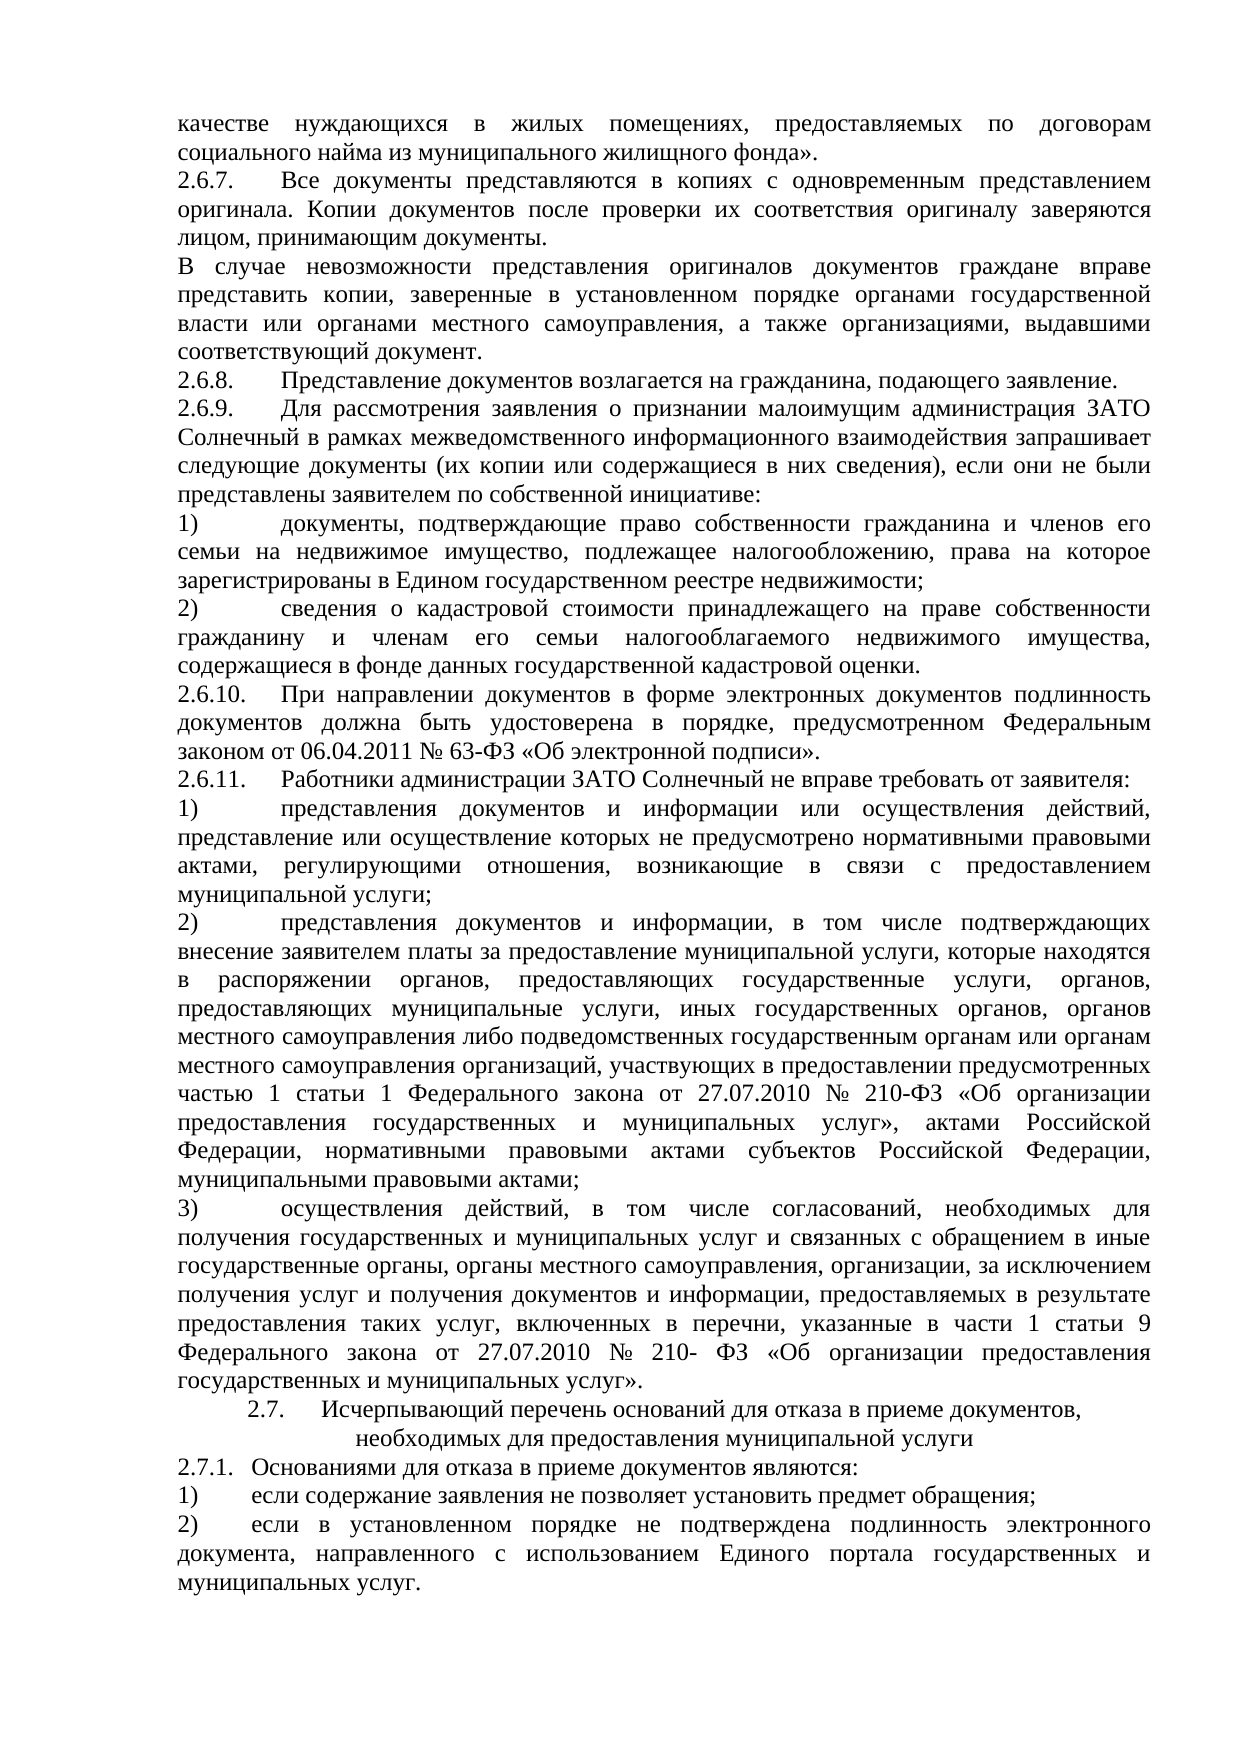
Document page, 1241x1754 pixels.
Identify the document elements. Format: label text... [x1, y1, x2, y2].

list если в установленном порядке не подтверждена подлинность электронного документа, направленного с использованием Единого портала государственных и муниципальных услуг. [177, 1509, 1152, 1596]
list представления документов и информации или осуществления действий, представление или осуществление которых не предусмотрено нормативными правовыми актами, регулирующими отношения, возникающие в связи с предоставлением муниципальной услуги; [177, 793, 1152, 908]
list Основаниями для отказа в приеме документов являются: [177, 1452, 1152, 1481]
list Работники администрации ЗАТО Солнечный не вправе требовать от заявителя: [177, 765, 1152, 793]
list представления документов и информации, в том числе подтверждающих внесение заявителем платы за предоставление муниципальной услуги, которые находятся в распоряжении органов, предоставляющих государственные услуги, органов, предоставляющих муниципальные услуги, иных государственных органов, органов местного самоуправления либо подведомственных государственным органам или органам местного самоуправления организаций, участвующих в предоставлении предусмотренных частью 1 статьи 1 Федерального закона от 27.07.2010 № 210-ФЗ «Об организации предоставления государственных и муниципальных услуг», актами Российской Федерации, нормативными правовыми актами субъектов Российской Федерации, муниципальными правовыми актами; [177, 908, 1152, 1193]
text В случае невозможности представления оригиналов документов граждане вправе представить копии, заверенные в установленном порядке органами государственной власти или органами местного самоуправления, а также организациями, выдавшими соответствующий документ. [177, 251, 1152, 365]
list Исчерпывающий перечень оснований для отказа в приеме документов, необходимых для предоставления муниципальной услуги [177, 1394, 1152, 1452]
list осуществления действий, в том числе согласований, необходимых для получения государственных и муниципальных услуг и связанных с обращением в иные государственные органы, органы местного самоуправления, организации, за исключением получения услуг и получения документов и информации, предоставляемых в результате предоставления таких услуг, включенных в перечни, указанные в части 1 статьи 9 Федерального закона от 27.07.2010 № 210- ФЗ «Об организации предоставления государственных и муниципальных услуг». [177, 1193, 1152, 1394]
list сведения о кадастровой стоимости принадлежащего на праве собственности гражданину и членам его семьи налогооблагаемого недвижимого имущества, содержащиеся в фонде данных государственной кадастровой оценки. [177, 594, 1152, 679]
list При направлении документов в форме электронных документов подлинность документов должна быть удостоверена в порядке, предусмотренном Федеральным законом от 06.04.2011 № 63-ФЗ «Об электронной подписи». [177, 679, 1152, 765]
list если содержание заявления не позволяет установить предмет обращения; [177, 1481, 1152, 1509]
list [177, 108, 1152, 166]
list Представление документов возлагается на гражданина, подающего заявление. [177, 365, 1152, 394]
list Для рассмотрения заявления о признании малоимущим администрация ЗАТО Солнечный в рамках межведомственного информационного взаимодействия запрашивает следующие документы (их копии или содержащиеся в них сведения), если они не были представлены заявителем по собственной инициативе: [177, 394, 1152, 508]
list документы, подтверждающие право собственности гражданина и членов его семьи на недвижимое имущество, подлежащее налогообложению, права на которое зарегистрированы в Едином государственном реестре недвижимости; [177, 508, 1152, 594]
list Все документы представляются в копиях с одновременным представлением оригинала. Копии документов после проверки их соответствия оригиналу заверяются лицом, принимающим документы. [177, 166, 1152, 251]
